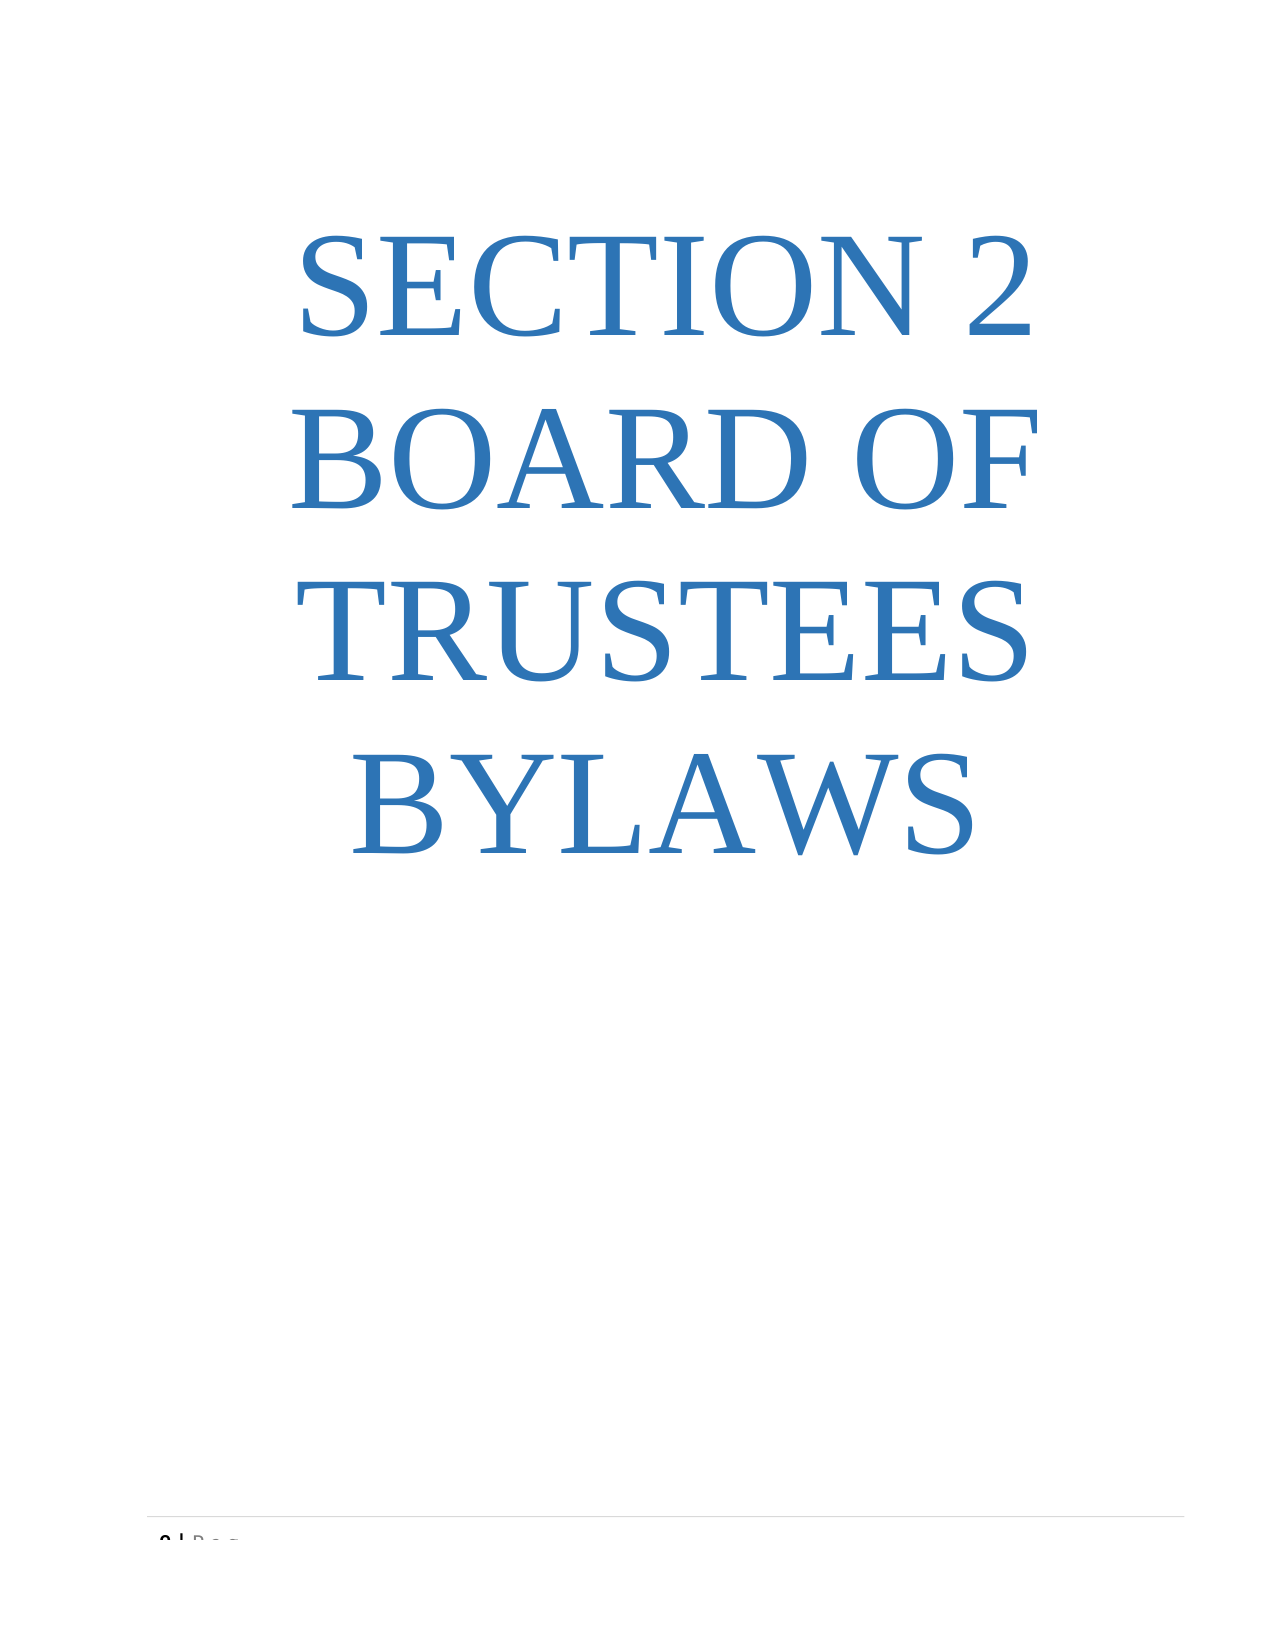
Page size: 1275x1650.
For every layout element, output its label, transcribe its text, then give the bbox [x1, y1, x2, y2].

text SECTION 2 BOARD OF TRUSTEES BYLAWS [288, 196, 1043, 886]
